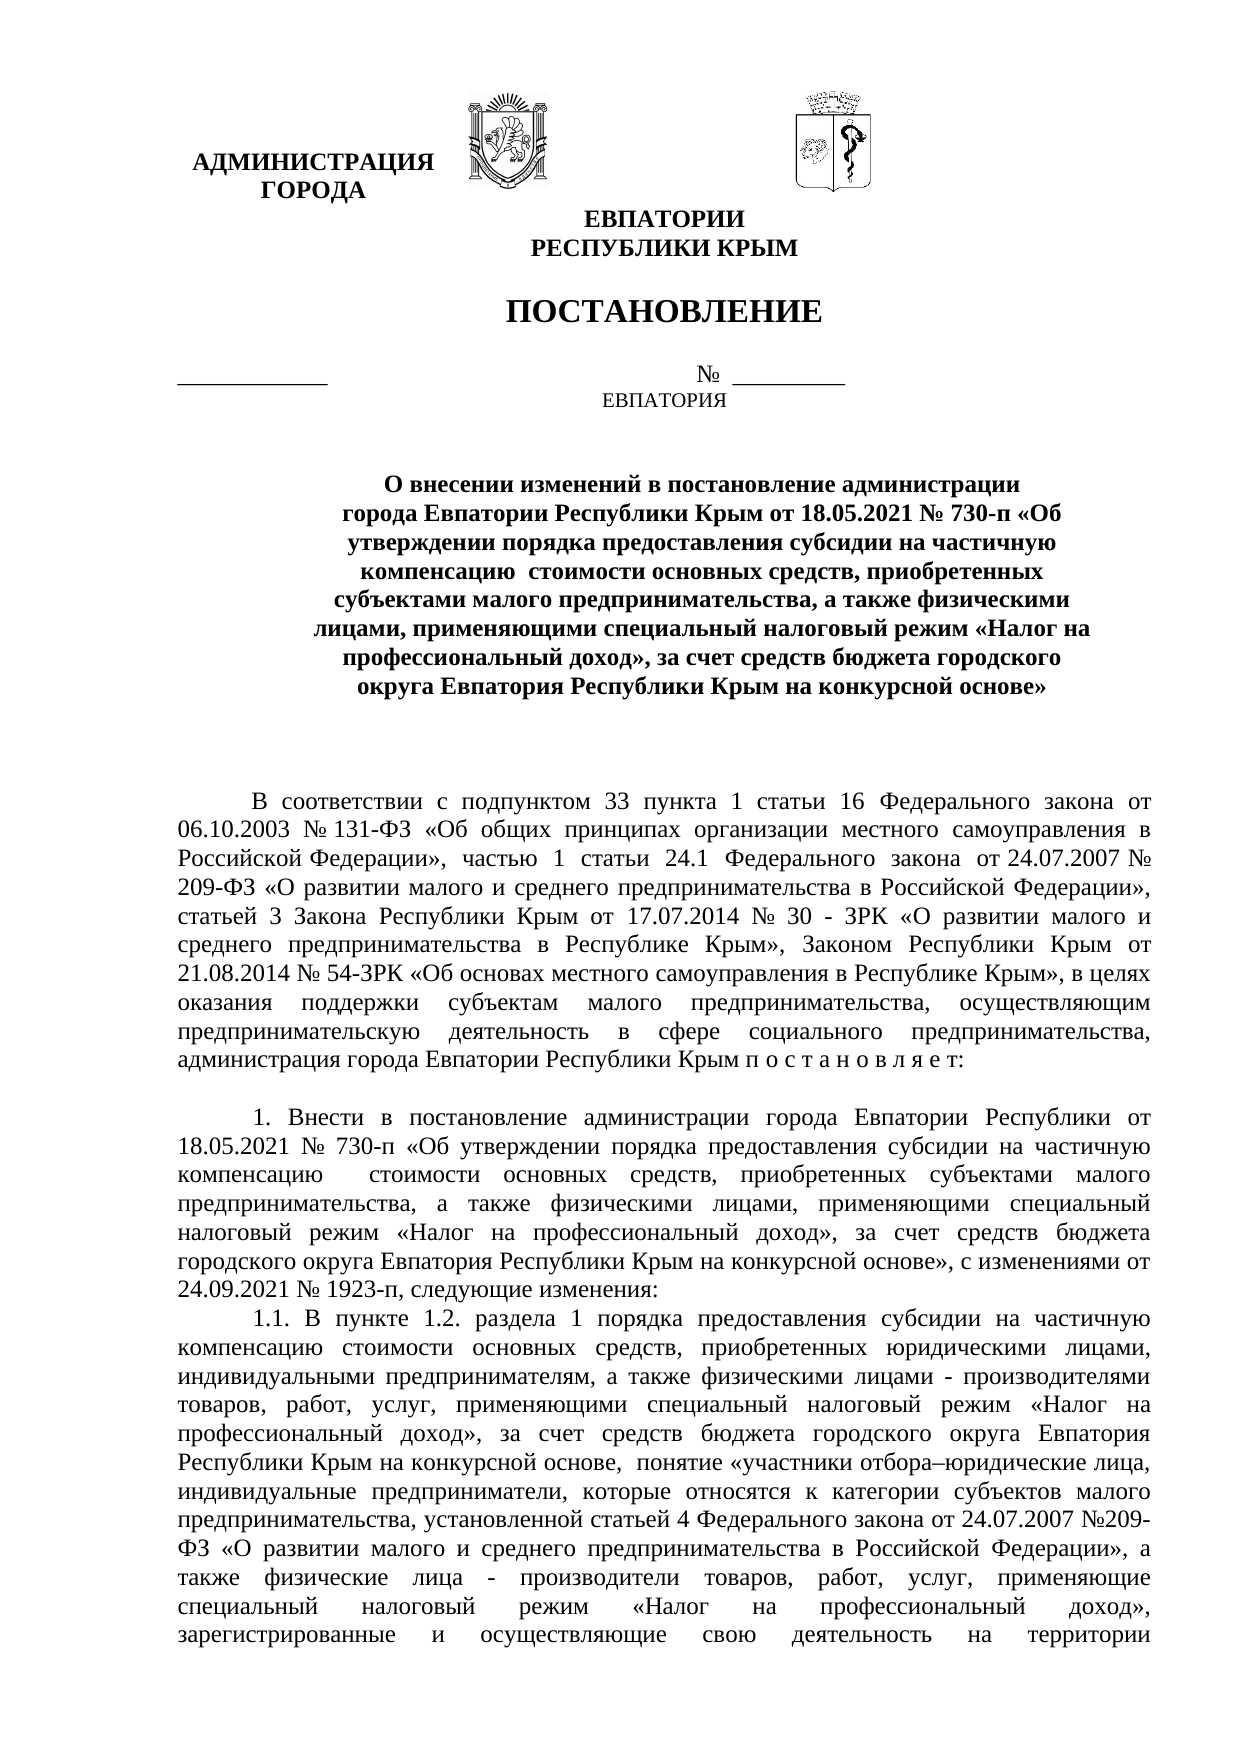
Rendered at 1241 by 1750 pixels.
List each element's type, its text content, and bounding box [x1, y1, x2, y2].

text АДМИНИСТРАЦИЯ ГОРОДА ЕВПАТОРИИ [177, 147, 1152, 233]
text ____________ № _________ [177, 359, 1152, 388]
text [177, 1303, 1152, 1648]
text О внесении изменений в постановление администрации [177, 469, 1152, 498]
text 1. Внести в постановление администрации города Евпатории Республики от 18.05.2021 № 730-п «Об утверждении порядка предоставления субсидии на частичную компенсацию стоимости основных средств, приобретенных субъектами малого предпринимательства, а также физическими лицами, применяющими специальный налоговый режим «Налог на профессиональный доход», за счет средств бюджета городского округа Евпатория Республики Крым на конкурсной основе», с изменениями от 24.09.2021 № 1923-п, следующие изменения: [177, 1102, 1152, 1303]
text компенсацию стоимости основных средств, приобретенных [177, 556, 1152, 584]
text утверждении порядка предоставления субсидии на частичную [177, 527, 1152, 556]
text В соответствии с подпунктом 33 пункта 1 статьи 16 Федерального закона от 06.10.2003 № 131-ФЗ «Об общих принципах организации местного самоуправления в Российской Федерации», частью 1 статьи 24.1 Федерального закона от 24.07.2007 № 209-ФЗ «О развитии малого и среднего предпринимательства в Российской Федерации», статьей 3 Закона Республики Крым от 17.07.2014 № 30 - ЗРК «О развитии малого и среднего предпринимательства в Республике Крым», Законом Республики Крым от 21.08.2014 № 54-ЗРК «Об основах местного самоуправления в Республике Крым», в целях оказания поддержки субъектам малого предпринимательства, осуществляющим предпринимательскую деятельность в сфере социального предпринимательства, администрация города Евпатории Республики Крым п о с т а н о в л я е т: [177, 786, 1152, 1073]
picture [467, 91, 550, 189]
text субъектами малого предпринимательства, а также физическими [177, 584, 1152, 613]
text РЕСПУБЛИКИ КРЫМ [177, 233, 1152, 262]
text профессиональный доход», за счет средств бюджета городского [177, 642, 1152, 671]
text округа Евпатория Республики Крым на конкурсной основе» [177, 671, 1152, 699]
text города Евпатории Республики Крым от 18.05.2021 № 730-п «Об [177, 498, 1152, 527]
text ЕВПАТОРИЯ [177, 388, 1152, 412]
picture [795, 91, 871, 192]
text лицами, применяющими специальный налоговый режим «Налог на [177, 613, 1152, 642]
text ПОСТАНОВЛЕНИЕ [177, 291, 1152, 330]
